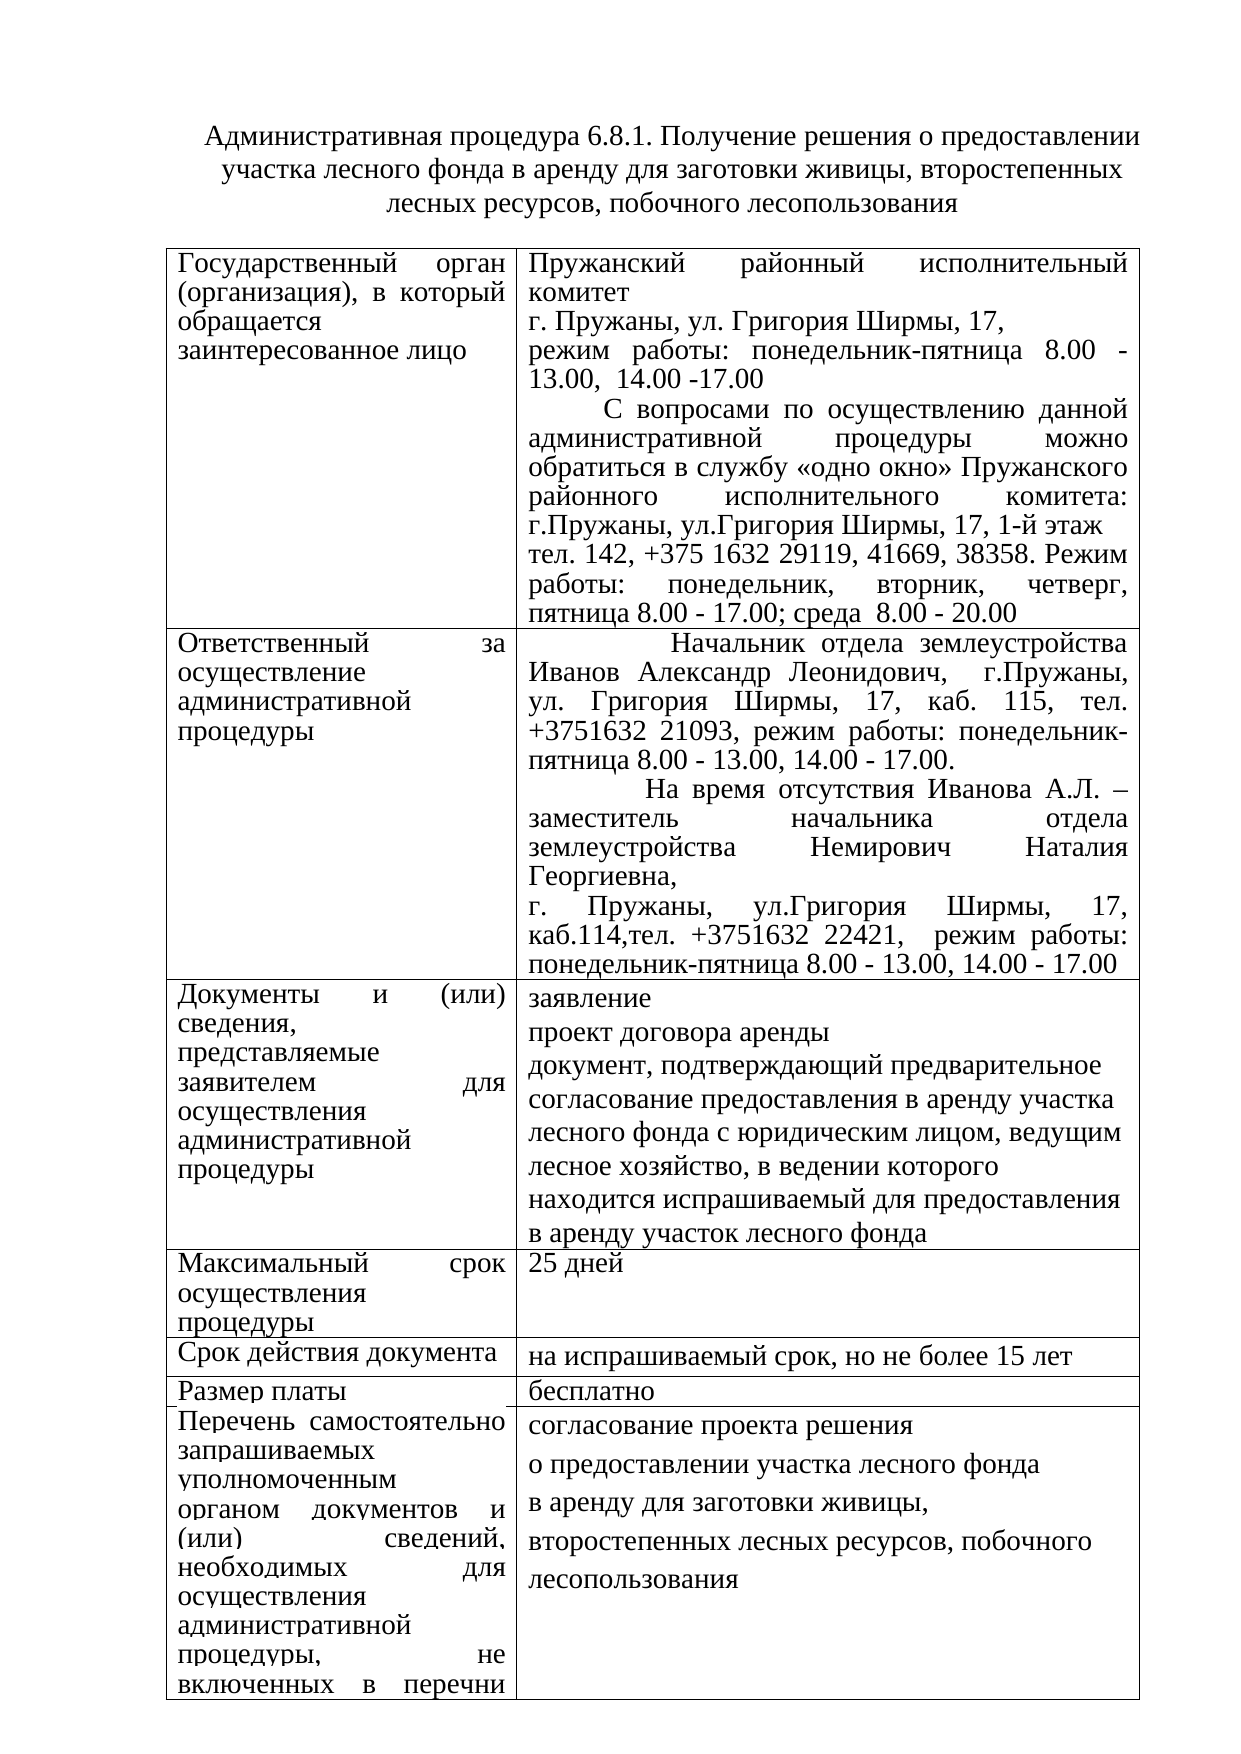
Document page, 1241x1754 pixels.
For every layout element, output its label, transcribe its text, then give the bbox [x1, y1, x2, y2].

table_header Государственный орган (организация), в который обращается заинтересованное лицо [167, 249, 516, 628]
table_cell Максимальный срок осуществления процедуры [167, 1250, 516, 1337]
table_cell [517, 1407, 1139, 1699]
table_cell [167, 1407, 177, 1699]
table_cell Начальник отдела землеустройства Иванов Александр Леонидович, г.Пружаны, ул. Григория Ширмы, 17, каб. 115, тел. +3751632 21093, режим работы: понедельник-пятница 8.00 - 13.00, 14.00 - 17.00. На время отсутствия Иванова А.Л. – заместитель начальника отдела землеустройства Немирович Наталия Георгиевна, г. Пружаны, ул.Григория Ширмы, 17, каб.114,тел. +3751632 22421, режим работы: понедельник-пятница 8.00 - 13.00, 14.00 - 17.00 [517, 629, 1139, 979]
table_cell бесплатно [517, 1377, 1139, 1406]
text Административная процедура 6.8.1. Получение решения о предоставлении участка лесного фонда в аренду для заготовки живицы, второстепенных лесных ресурсов, побочного лесопользования [177, 118, 1167, 219]
table_cell 25 дней [517, 1250, 1139, 1337]
table_cell Документы и (или) сведения, представляемые заявителем для осуществления административной процедуры [167, 980, 516, 1248]
table_cell заявление проект договора аренды документ, подтверждающий предварительное согласование предоставления в аренду участка лесного фонда с юридическим лицом, ведущим лесное хозяйство, в ведении которого находится испрашиваемый для предоставления в аренду участок лесного фонда [517, 980, 1139, 1248]
table_cell Размер платы [167, 1377, 516, 1406]
table_header Пружанский районный исполнительный комитет г. Пружаны, ул. Григория Ширмы, 17, режим работы: понедельник-пятница 8.00 - 13.00, 14.00 -17.00 С вопросами по осуществлению данной административной процедуры можно обратиться в службу «одно окно» Пружанского районного исполнительного комитета: г.Пружаны, ул.Григория Ширмы, 17, 1-й этаж тел. 142, +375 1632 29119, 41669, 38358. Режим работы: понедельник, вторник, четверг, пятница 8.00 - 17.00; среда 8.00 - 20.00 [517, 249, 1139, 628]
table_cell Ответственный за осуществление административной процедуры [167, 629, 516, 979]
table_cell на испрашиваемый срок, но не более 15 лет [517, 1338, 1139, 1376]
table_cell Срок действия документа [167, 1338, 516, 1376]
